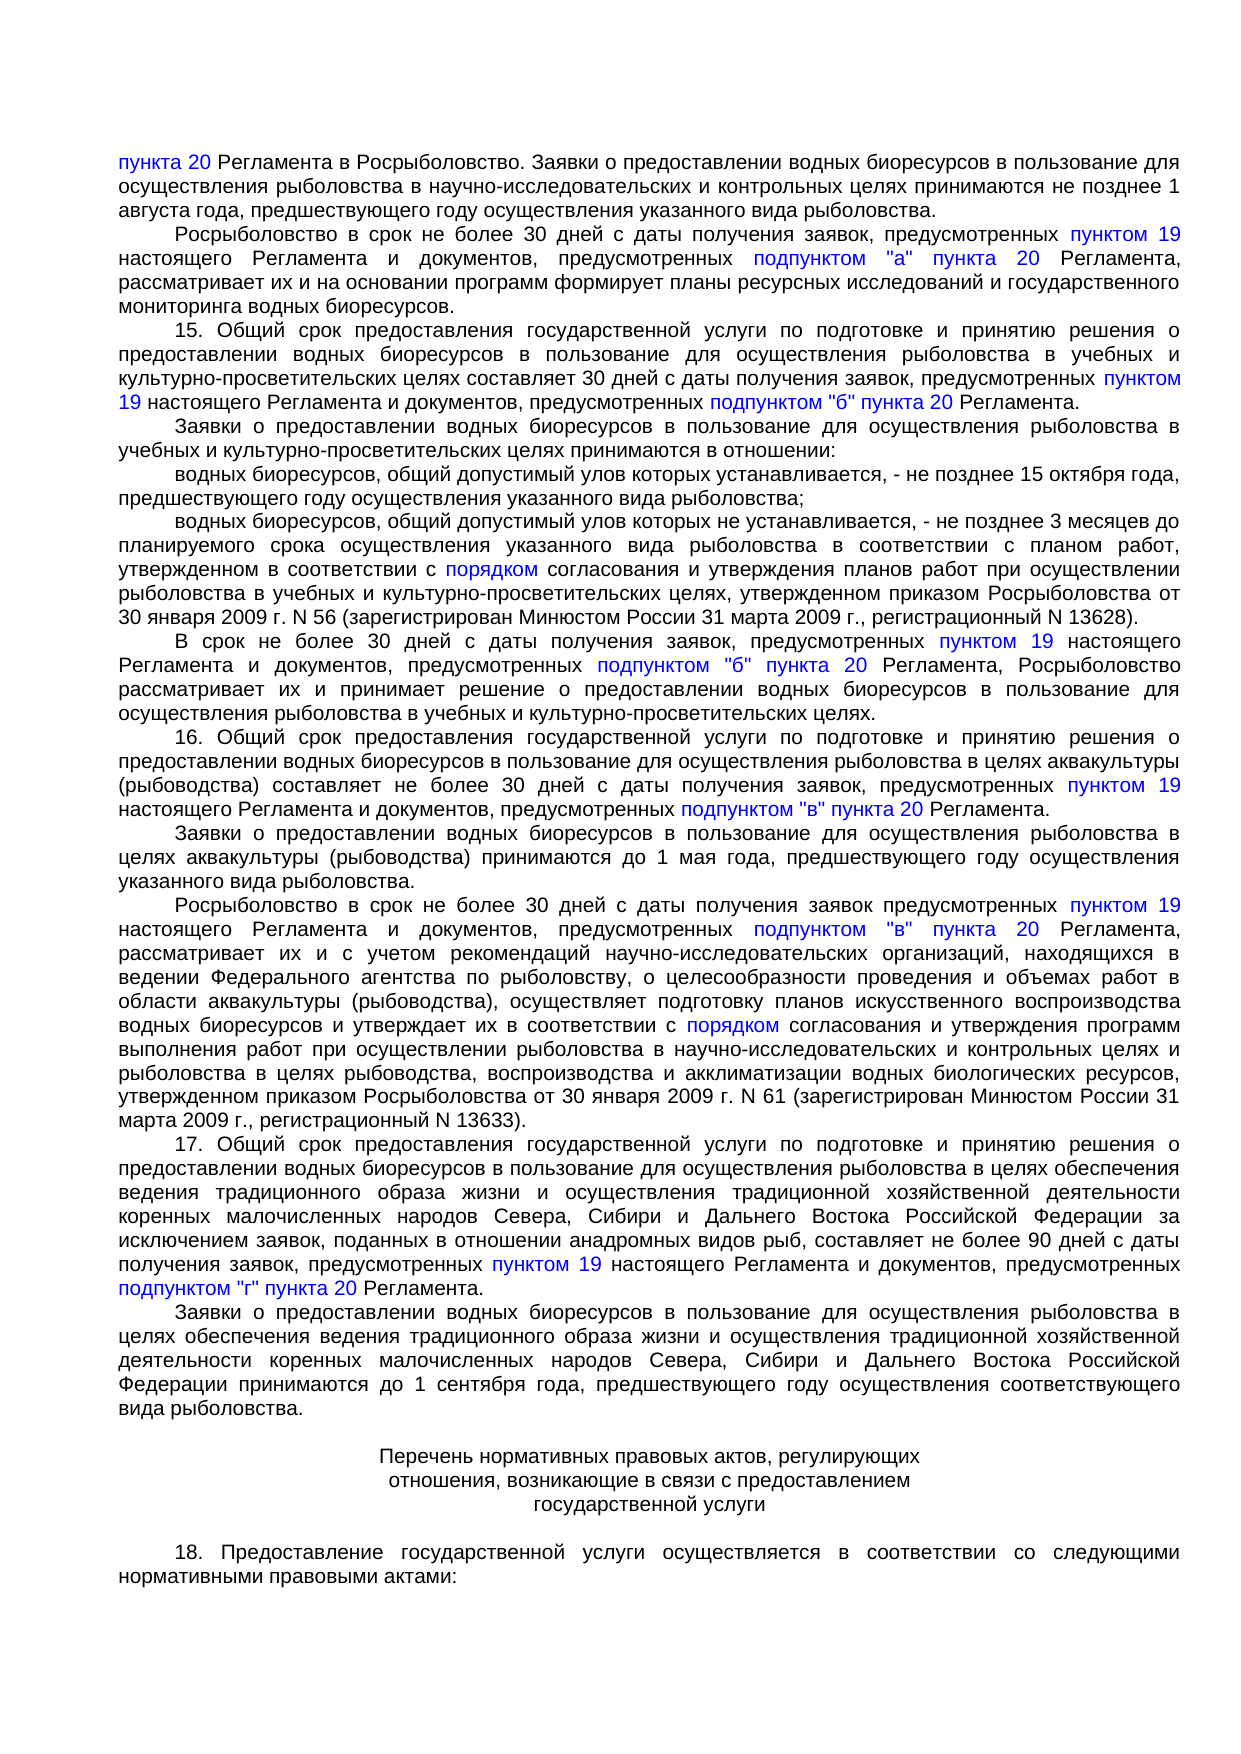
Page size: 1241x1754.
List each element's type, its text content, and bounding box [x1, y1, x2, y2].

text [118, 150, 1181, 222]
text Заявки о предоставлении водных биоресурсов в пользование для осуществления рыболовства в целях аквакультуры (рыбоводства) принимаются до 1 мая года, предшествующего году осуществления указанного вида рыболовства. [118, 821, 1181, 893]
text отношения, возникающие в связи с предоставлением [118, 1468, 1181, 1492]
text 16. Общий срок предоставления государственной услуги по подготовке и принятию решения о предоставлении водных биоресурсов в пользование для осуществления рыболовства в целях аквакультуры (рыбоводства) составляет не более 30 дней с даты получения заявок, предусмотренных пунктом 19 настоящего Регламента и документов, предусмотренных подпунктом "в" пункта 20 Регламента. [118, 725, 1181, 821]
text Росрыболовство в срок не более 30 дней с даты получения заявок, предусмотренных пунктом 19 настоящего Регламента и документов, предусмотренных подпунктом "а" пункта 20 Регламента, рассматривает их и на основании программ формирует планы ресурсных исследований и государственного мониторинга водных биоресурсов. [118, 222, 1181, 318]
text Перечень нормативных правовых актов, регулирующих [118, 1444, 1181, 1468]
text Заявки о предоставлении водных биоресурсов в пользование для осуществления рыболовства в учебных и культурно-просветительских целях принимаются в отношении: [118, 413, 1181, 461]
text водных биоресурсов, общий допустимый улов которых устанавливается, - не позднее 15 октября года, предшествующего году осуществления указанного вида рыболовства; [118, 461, 1181, 509]
text 18. Предоставление государственной услуги осуществляется в соответствии со следующими нормативными правовыми актами: [118, 1539, 1181, 1587]
text Заявки о предоставлении водных биоресурсов в пользование для осуществления рыболовства в целях обеспечения ведения традиционного образа жизни и осуществления традиционной хозяйственной деятельности коренных малочисленных народов Севера, Сибири и Дальнего Востока Российской Федерации принимаются до 1 сентября года, предшествующего году осуществления соответствующего вида рыболовства. [118, 1300, 1181, 1420]
text 15. Общий срок предоставления государственной услуги по подготовке и принятию решения о предоставлении водных биоресурсов в пользование для осуществления рыболовства в учебных и культурно-просветительских целях составляет 30 дней с даты получения заявок, предусмотренных пунктом 19 настоящего Регламента и документов, предусмотренных подпунктом "б" пункта 20 Регламента. [118, 318, 1181, 413]
text водных биоресурсов, общий допустимый улов которых не устанавливается, - не позднее 3 месяцев до планируемого срока осуществления указанного вида рыболовства в соответствии с планом работ, утвержденном в соответствии с порядком согласования и утверждения планов работ при осуществлении рыболовства в учебных и культурно-просветительских целях, утвержденном приказом Росрыболовства от 30 января 2009 г. N 56 (зарегистрирован Минюстом России 31 марта 2009 г., регистрационный N 13628). [118, 509, 1181, 629]
text В срок не более 30 дней с даты получения заявок, предусмотренных пунктом 19 настоящего Регламента и документов, предусмотренных подпунктом "б" пункта 20 Регламента, Росрыболовство рассматривает их и принимает решение о предоставлении водных биоресурсов в пользование для осуществления рыболовства в учебных и культурно-просветительских целях. [118, 629, 1181, 725]
text Росрыболовство в срок не более 30 дней с даты получения заявок предусмотренных пунктом 19 настоящего Регламента и документов, предусмотренных подпунктом "в" пункта 20 Регламента, рассматривает их и с учетом рекомендаций научно-исследовательских организаций, находящихся в ведении Федерального агентства по рыболовству, о целесообразности проведения и объемах работ в области аквакультуры (рыбоводства), осуществляет подготовку планов искусственного воспроизводства водных биоресурсов и утверждает их в соответствии с порядком согласования и утверждения программ выполнения работ при осуществлении рыболовства в научно-исследовательских и контрольных целях и рыболовства в целях рыбоводства, воспроизводства и акклиматизации водных биологических ресурсов, утвержденном приказом Росрыболовства от 30 января 2009 г. N 61 (зарегистрирован Минюстом России 31 марта 2009 г., регистрационный N 13633). [118, 893, 1181, 1132]
text государственной услуги [118, 1492, 1181, 1516]
text 17. Общий срок предоставления государственной услуги по подготовке и принятию решения о предоставлении водных биоресурсов в пользование для осуществления рыболовства в целях обеспечения ведения традиционного образа жизни и осуществления традиционной хозяйственной деятельности коренных малочисленных народов Севера, Сибири и Дальнего Востока Российской Федерации за исключением заявок, поданных в отношении анадромных видов рыб, составляет не более 90 дней с даты получения заявок, предусмотренных пунктом 19 настоящего Регламента и документов, предусмотренных подпунктом "г" пункта 20 Регламента. [118, 1132, 1181, 1300]
